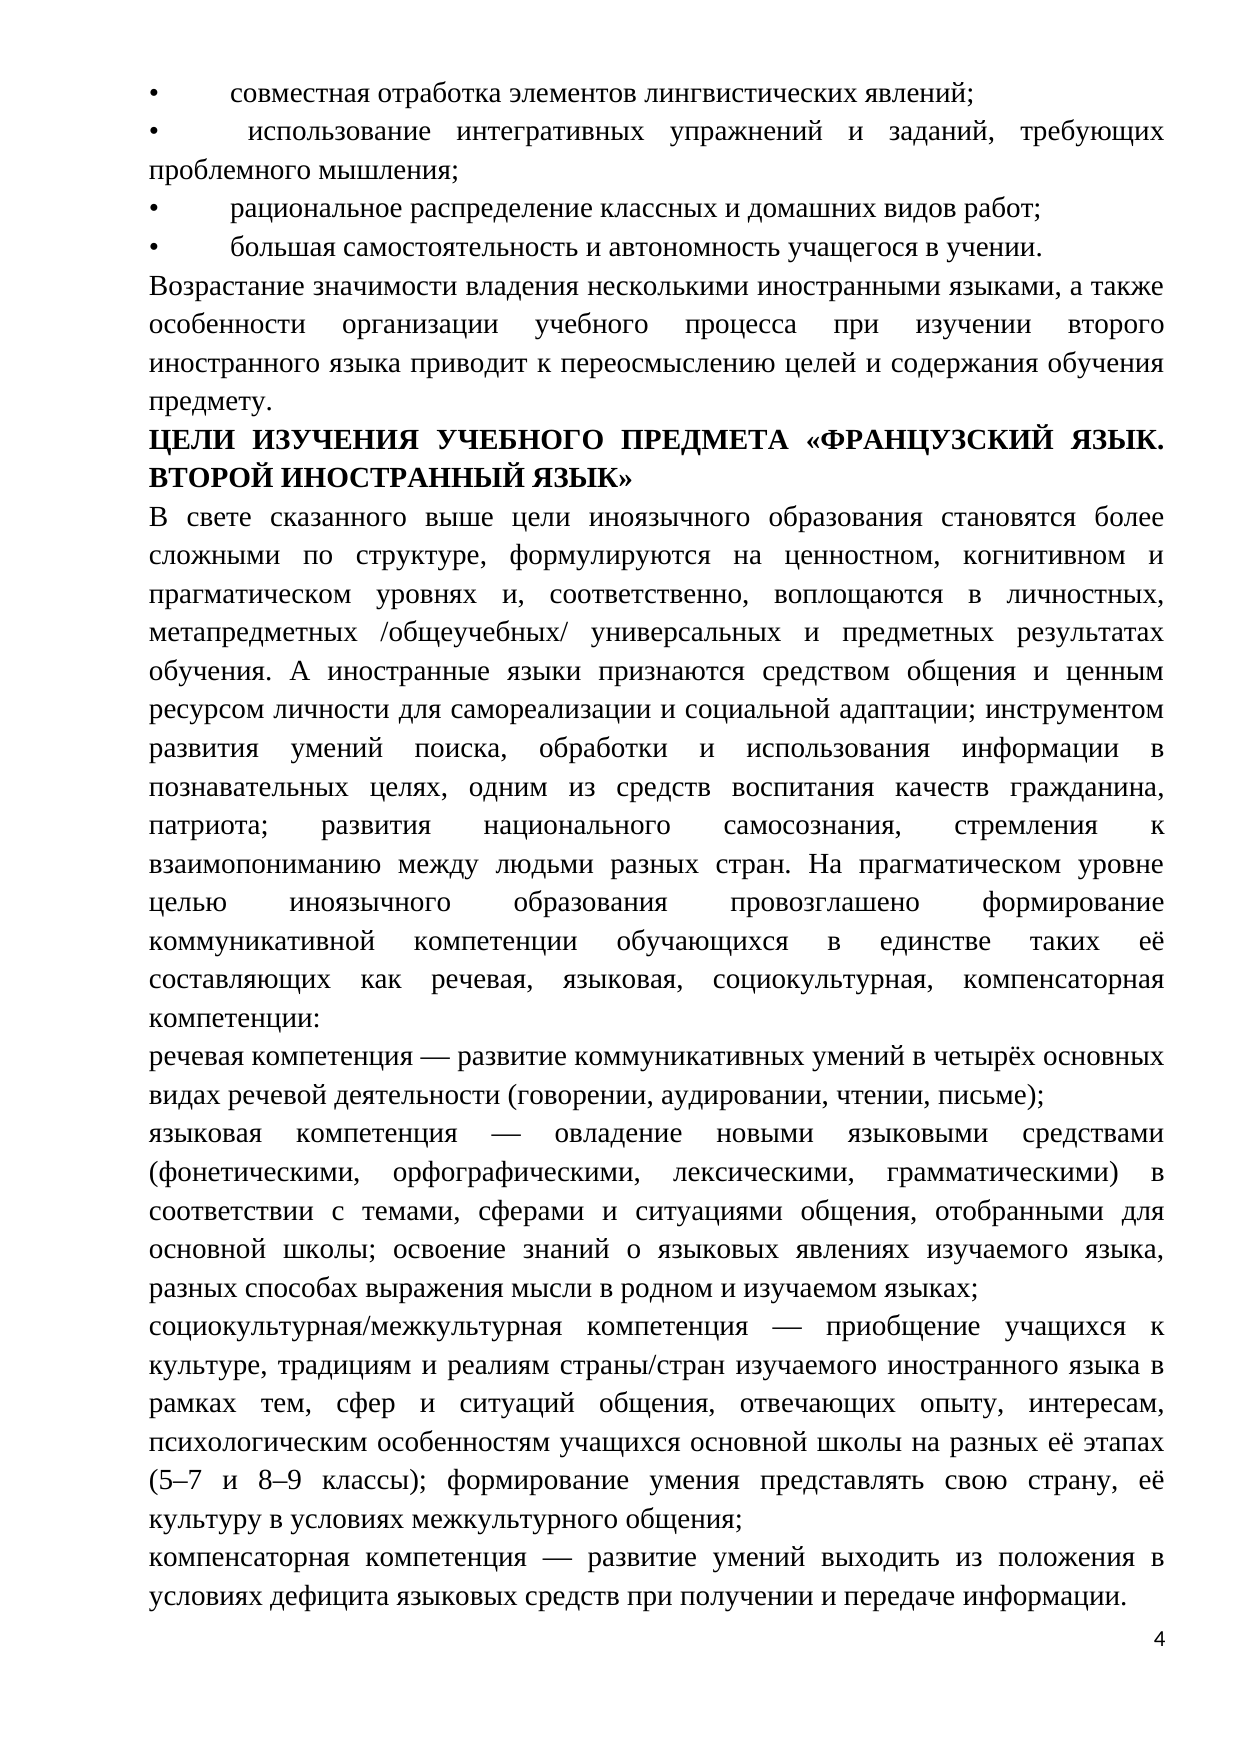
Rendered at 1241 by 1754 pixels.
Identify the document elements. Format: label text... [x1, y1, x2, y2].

text языковая компетенция — овладение новыми языковыми средствами (фонетическими, орфографическими, лексическими, грамматическими) в соответствии c темами, сферами и ситуациями общения, отобранными для основной школы; освоение знаний о языковых явлениях изучаемого языка, разных способах выражения мысли в родном и изучаемом языках; [149, 1116, 1165, 1303]
text • использование интегративных упражнений и заданий, требующих проблемного мышления; [149, 113, 1165, 186]
text ЦЕЛИ ИЗУЧЕНИЯ УЧЕБНОГО ПРЕДМЕТА «ФРАНЦУЗСКИЙ ЯЗЫК. ВТОРОЙ ИНОСТРАННЫЙ ЯЗЫК» [149, 422, 1165, 494]
text Возрастание значимости владения несколькими иностранными языками, а также особенности организации учебного процесса при изучении второго иностранного языка приводит к переосмыслению целей и содержания обучения предмету. [149, 268, 1165, 417]
text • совместная отработка элементов лингвистических явлений; [149, 75, 1165, 108]
text В свете сказанного выше цели иноязычного образования становятся более сложными по структуре, формулируются на ценностном, когнитивном и прагматическом уровнях и, соответственно, воплощаются в личностных, метапредметных /общеучебных/ универсальных и предметных результатах обучения. А иностранные языки признаются средством общения и ценным ресурсом личности для самореализации и социальной адаптации; инструментом развития умений поиска, обработки и использования информации в познавательных целях, одним из средств воспитания качеств гражданина, патриота; развития национального самосознания, стремления к взаимопониманию между людьми разных стран. На прагматическом уровне целью иноязычного образования провозглашено формирование коммуникативной компетенции обучающихся в единстве таких её составляющих как речевая, языковая, социокультурная, компенсаторная компетенции: [149, 499, 1165, 1033]
text • большая самостоятельность и автономность учащегося в учении. [149, 229, 1165, 263]
text социокультурная/межкультурная компетенция — приобщение учащихся к культуре, традициям и реалиям страны/стран изучаемого иностранного языка в рамках тем, сфер и ситуаций общения, отвечающих опыту, интересам, психологическим особенностям учащихся основной школы на разных её этапах (5–7 и 8–9 классы); формирование умения представлять свою страну, её культуру в условиях межкультурного общения; [149, 1308, 1165, 1534]
text • рациональное распределение классных и домашних видов работ; [149, 191, 1165, 224]
text речевая компетенция — развитие коммуникативных умений в четырёх основных видах речевой деятельности (говорении, аудировании, чтении, письме); [149, 1038, 1165, 1111]
text компенсаторная компетенция — развитие умений выходить из положения в условиях дефицита языковых средств при получении и передаче информации. [149, 1539, 1165, 1612]
